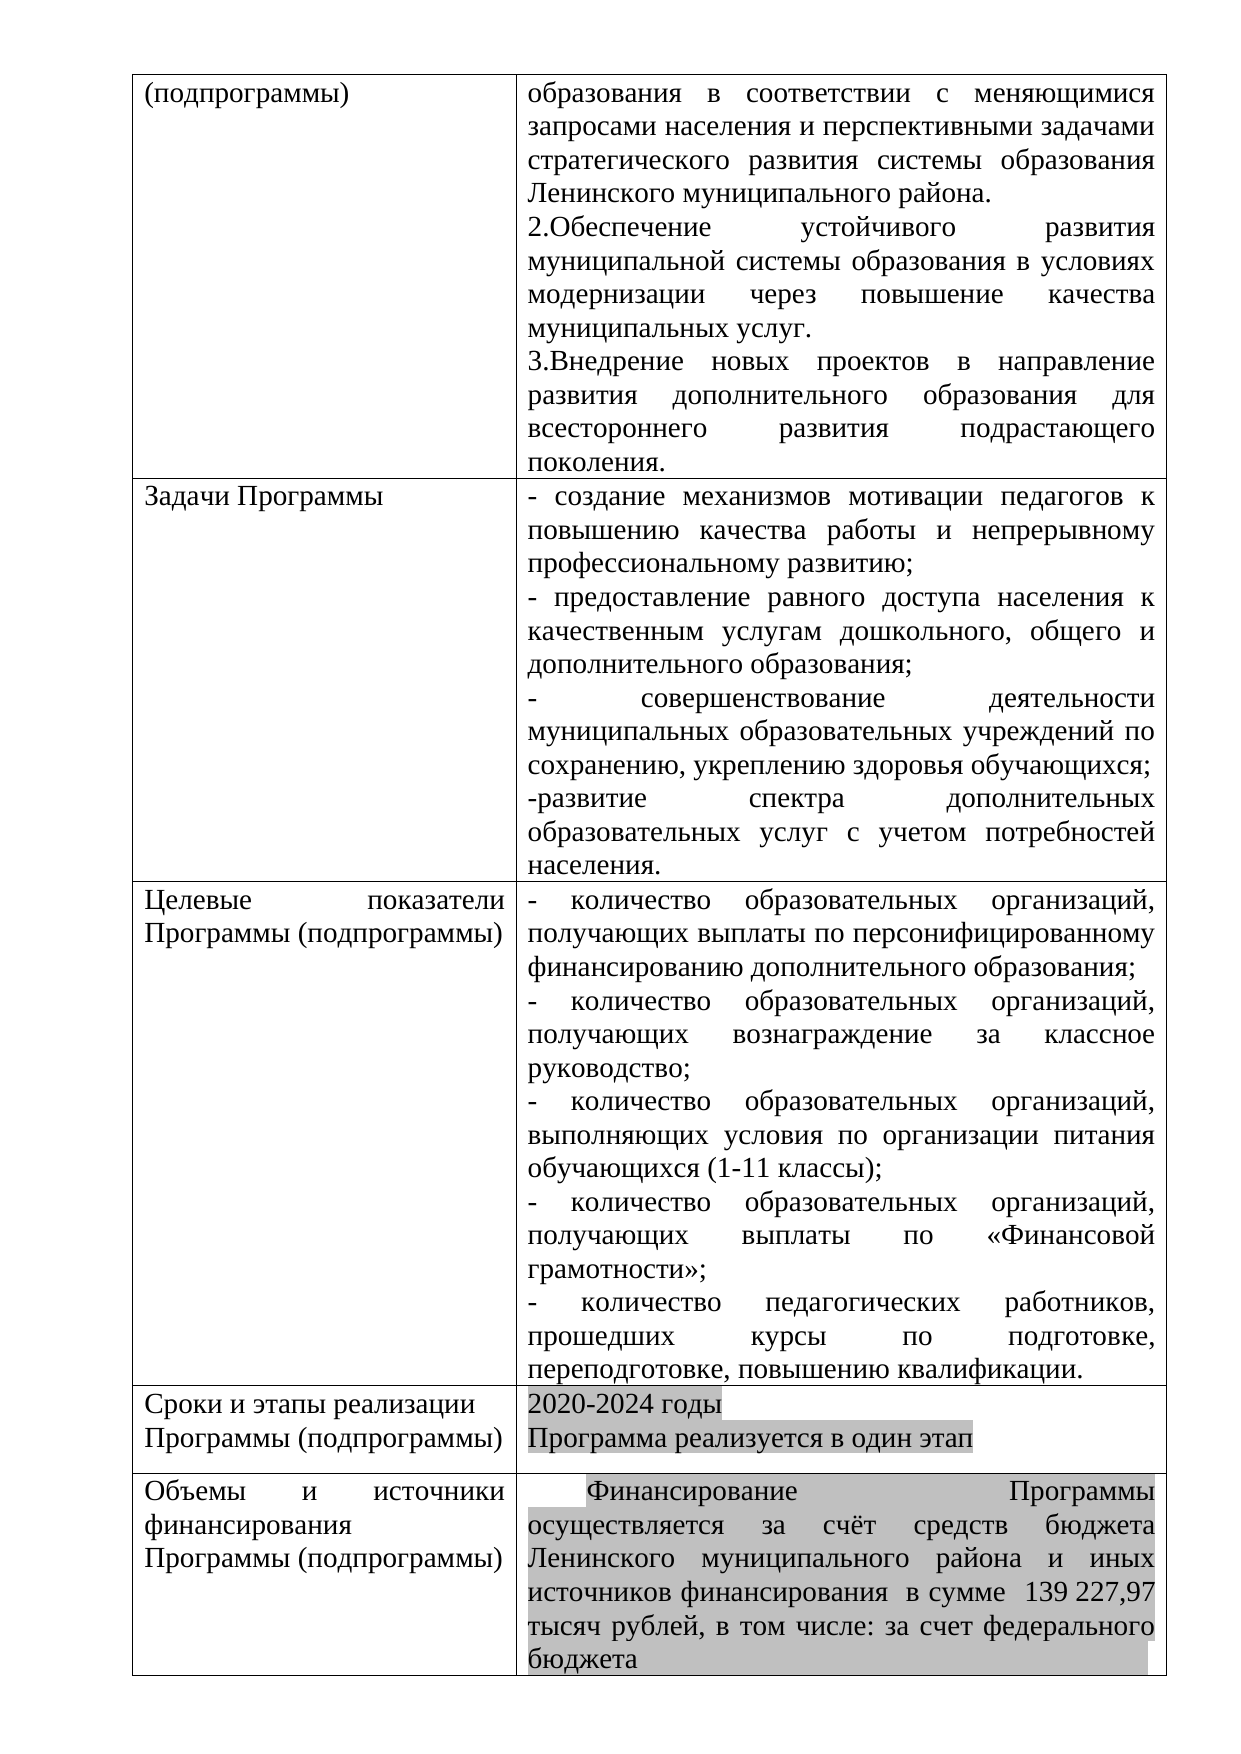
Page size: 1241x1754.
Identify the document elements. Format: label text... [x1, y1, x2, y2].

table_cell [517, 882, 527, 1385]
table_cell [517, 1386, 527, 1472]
table_cell Сроки и этапы реализации Программы (подпрограммы) [133, 1386, 516, 1472]
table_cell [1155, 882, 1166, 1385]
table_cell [133, 1474, 516, 1675]
table_cell Целевые показатели Программы (подпрограммы) [133, 882, 516, 1385]
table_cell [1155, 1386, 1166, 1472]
table_cell Задачи Программы [133, 479, 516, 881]
table_cell - создание механизмов мотивации педагогов к повышению качества работы и непрерывному профессиональному развитию; - предоставление равного доступа населения к качественным услугам дошкольного, общего и дополнительного образования; - совершенствование деятельности муниципальных образовательных учреждений по сохранению, укреплению здоровья обучающихся; -развитие спектра дополнительных образовательных услуг с учетом потребностей населения. [517, 479, 1166, 881]
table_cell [517, 75, 1166, 477]
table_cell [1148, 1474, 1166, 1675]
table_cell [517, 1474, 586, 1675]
table_cell Цели Программы (подпрограммы) [133, 75, 516, 477]
